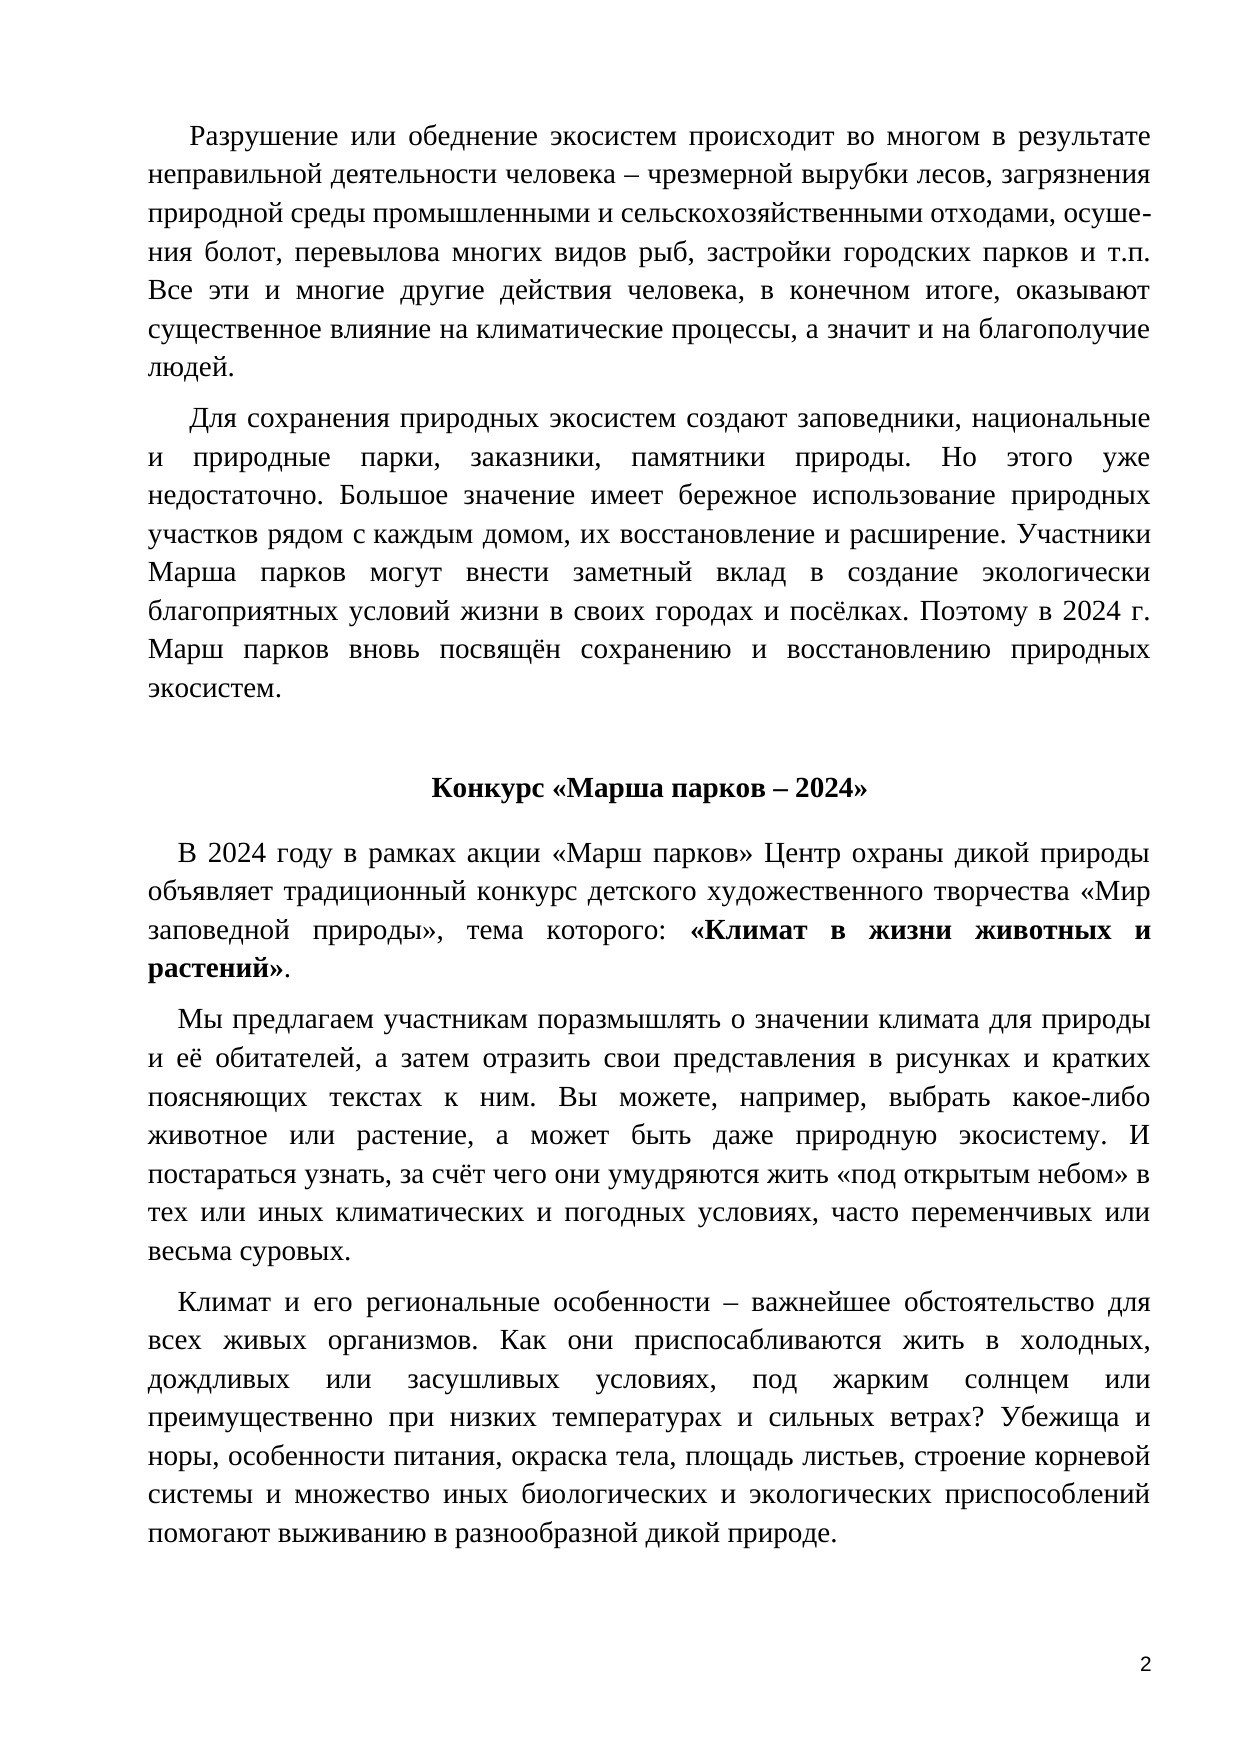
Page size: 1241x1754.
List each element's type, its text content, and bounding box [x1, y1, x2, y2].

text Разрушение или обеднение экосистем происходит во многом в результате неправильной деятельности человека – чрезмерной вырубки лесов, загрязнения природной среды промышленными и сельскохозяйственными отходами, осушения болот, перевылова многих видов рыб, застройки городских парков и т.п. Все эти и многие другие действия человека, в конечном итоге, оказывают существенное влияние на климатические процессы, а значит и на благополучие людей. [148, 118, 1152, 383]
text Конкурс «Марша парков – 2024» [148, 770, 1152, 804]
text В 2024 году в рамках акции «Марш парков» Центр охраны дикой природы объявляет традиционный конкурс детского художественного творчества «Мир заповедной природы», тема которого: «Климат в жизни животных и растений». [148, 907, 1152, 984]
text Для сохранения природных экосистем создают заповедники, национальные и природные парки, заказники, памятники природы. Но этого уже недостаточно. Большое значение имеет бережное использование природных участков рядом с каждым домом, их восстановление и расширение. Участники Марша парков могут внести заметный вклад в создание экологически благоприятных условий жизни в своих городах и посёлках. Поэтому в 2024 г. Марш парков вновь посвящён сохранению и восстановлению природных экосистем. [148, 400, 1152, 704]
text В 2024 году в рамках акции «Марш парков» Центр охраны дикой природы объявляет традиционный конкурс детского художественного творчества «Мир заповедной природы», тема которого: «Климат в жизни животных и растений». [148, 835, 1152, 874]
text Климат и его региональные особенности – важнейшее обстоятельство для всех живых организмов. Как они приспосабливаются жить в холодных, дождливых или засушливых условиях, под жарким солнцем или преимущественно при низких температурах и сильных ветрах? Убежища и норы, особенности питания, окраска тела, площадь листьев, строение корневой системы и множество иных биологических и экологических приспособлений помогают выживанию в разнообразной дикой природе. [148, 1284, 1152, 1549]
text Мы предлагаем участникам поразмышлять о значении климата для природы и её обитателей, а затем отразить свои представления в рисунках и кратких поясняющих текстах к ним. Вы можете, например, выбрать какое-либо животное или растение, а может быть даже природную экосистему. И постараться узнать, за счёт чего они умудряются жить «под открытым небом» в тех или иных климатических и погодных условиях, часто переменчивых или весьма суровых. [148, 1002, 1152, 1266]
